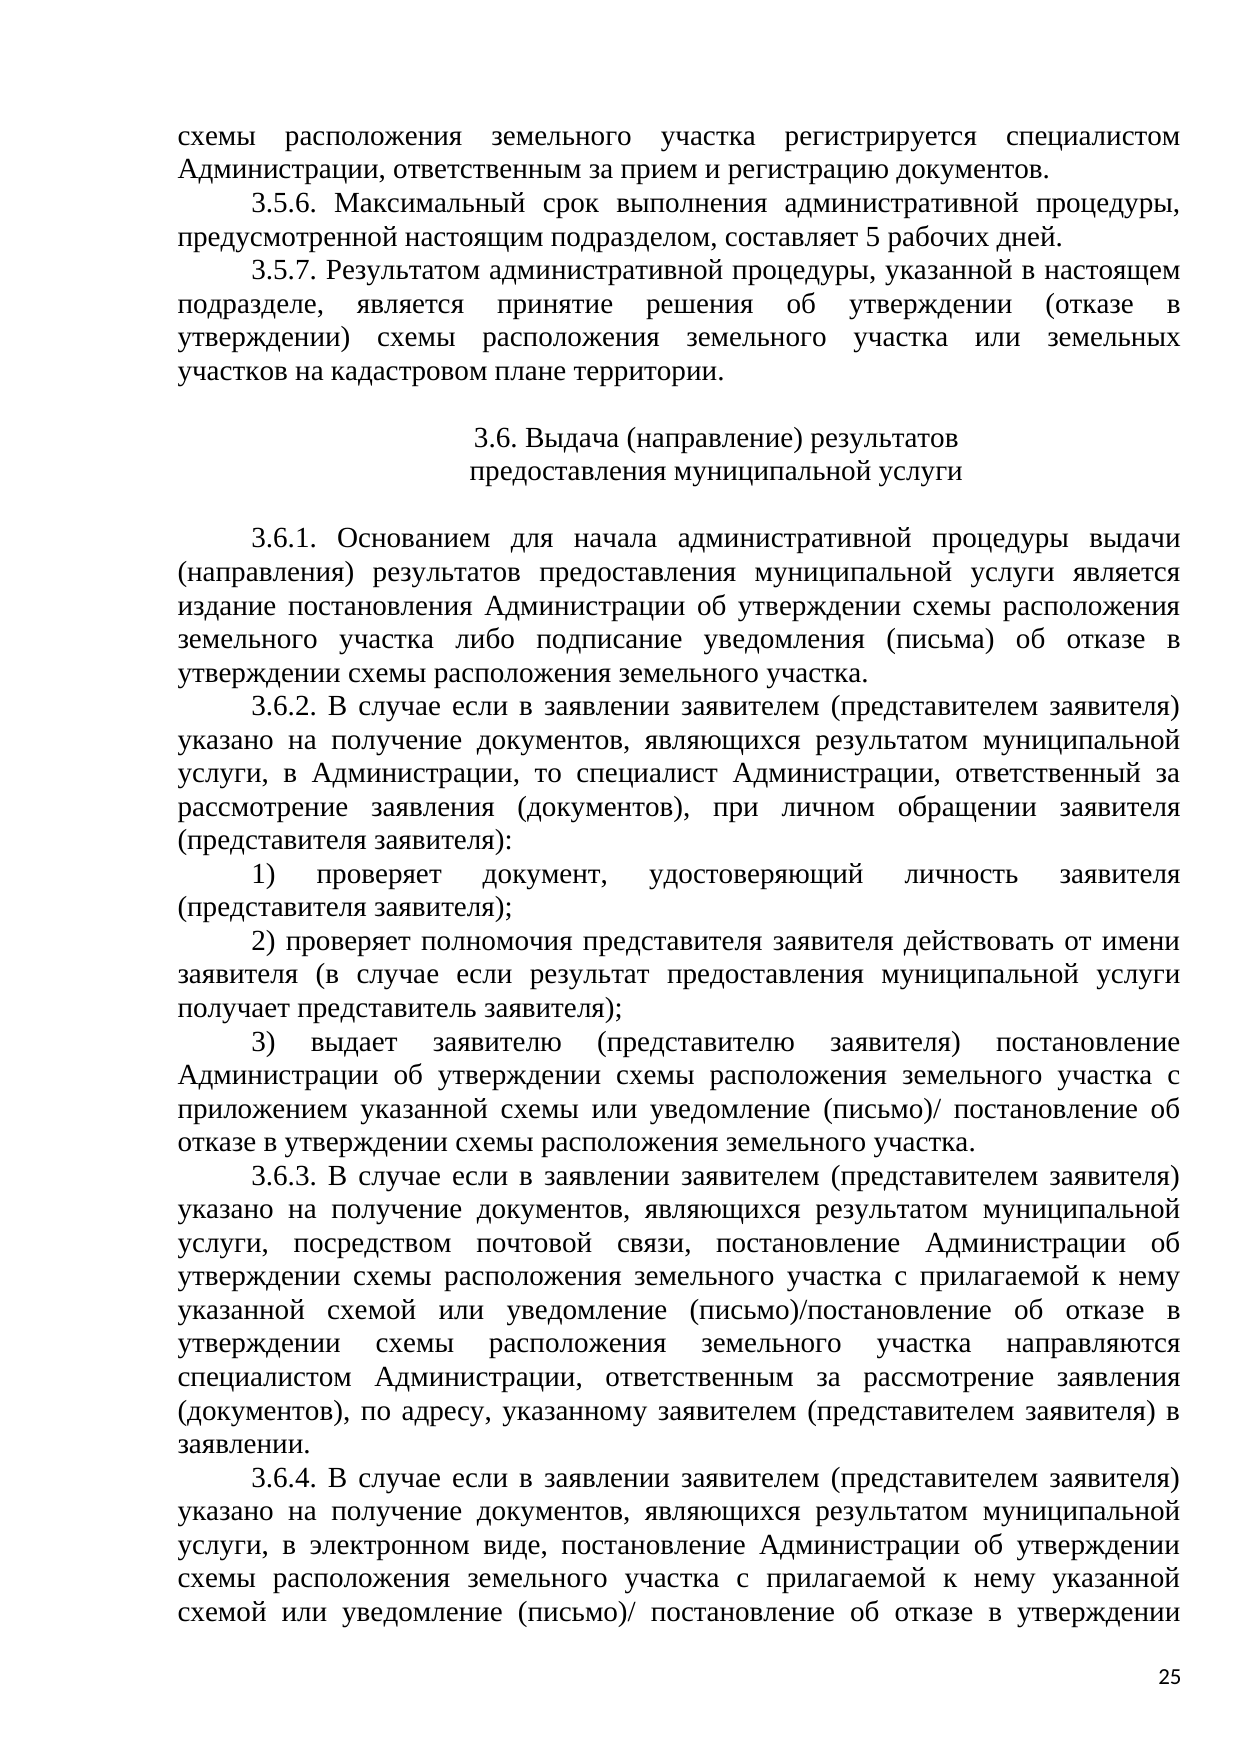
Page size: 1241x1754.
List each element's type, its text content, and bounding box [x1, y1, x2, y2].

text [177, 1460, 1181, 1627]
text 3.5.7. Результатом административной процедуры, указанной в настоящем подразделе, является принятие решения об утверждении (отказе в утверждении) схемы расположения земельного участка или земельных участков на кадастровом плане территории. [177, 252, 1181, 386]
text 2) проверяет полномочия представителя заявителя действовать от имени заявителя (в случае если результат предоставления муниципальной услуги получает представитель заявителя); [177, 923, 1181, 1024]
text 1) проверяет документ, удостоверяющий личность заявителя (представителя заявителя); [177, 856, 1181, 923]
text 3.6.3. В случае если в заявлении заявителем (представителем заявителя) указано на получение документов, являющихся результатом муниципальной услуги, посредством почтовой связи, постановление Администрации об утверждении схемы расположения земельного участка с прилагаемой к нему указанной схемой или уведомление (письмо)/постановление об отказе в утверждении схемы расположения земельного участка направляются специалистом Администрации, ответственным за рассмотрение заявления (документов), по адресу, указанному заявителем (представителем заявителя) в заявлении. [177, 1158, 1181, 1460]
text 3.6.2. В случае если в заявлении заявителем (представителем заявителя) указано на получение документов, являющихся результатом муниципальной услуги, в Администрации, то специалист Администрации, ответственный за рассмотрение заявления (документов), при личном обращении заявителя (представителя заявителя): [177, 688, 1181, 856]
text 3.6.1. Основанием для начала административной процедуры выдачи (направления) результатов предоставления муниципальной услуги является издание постановления Администрации об утверждении схемы расположения земельного участка либо подписание уведомления (письма) об отказе в утверждении схемы расположения земельного участка. [177, 521, 1181, 688]
text 3.6. Выдача (направление) результатов [177, 420, 1181, 453]
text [177, 118, 1181, 185]
text 3) выдает заявителю (представителю заявителя) постановление Администрации об утверждении схемы расположения земельного участка с приложением указанной схемы или уведомление (письмо)/ постановление об отказе в утверждении схемы расположения земельного участка. [177, 1024, 1181, 1158]
text предоставления муниципальной услуги [177, 453, 1181, 487]
text 3.5.6. Максимальный срок выполнения административной процедуры, предусмотренной настоящим подразделом, составляет 5 рабочих дней. [177, 185, 1181, 252]
